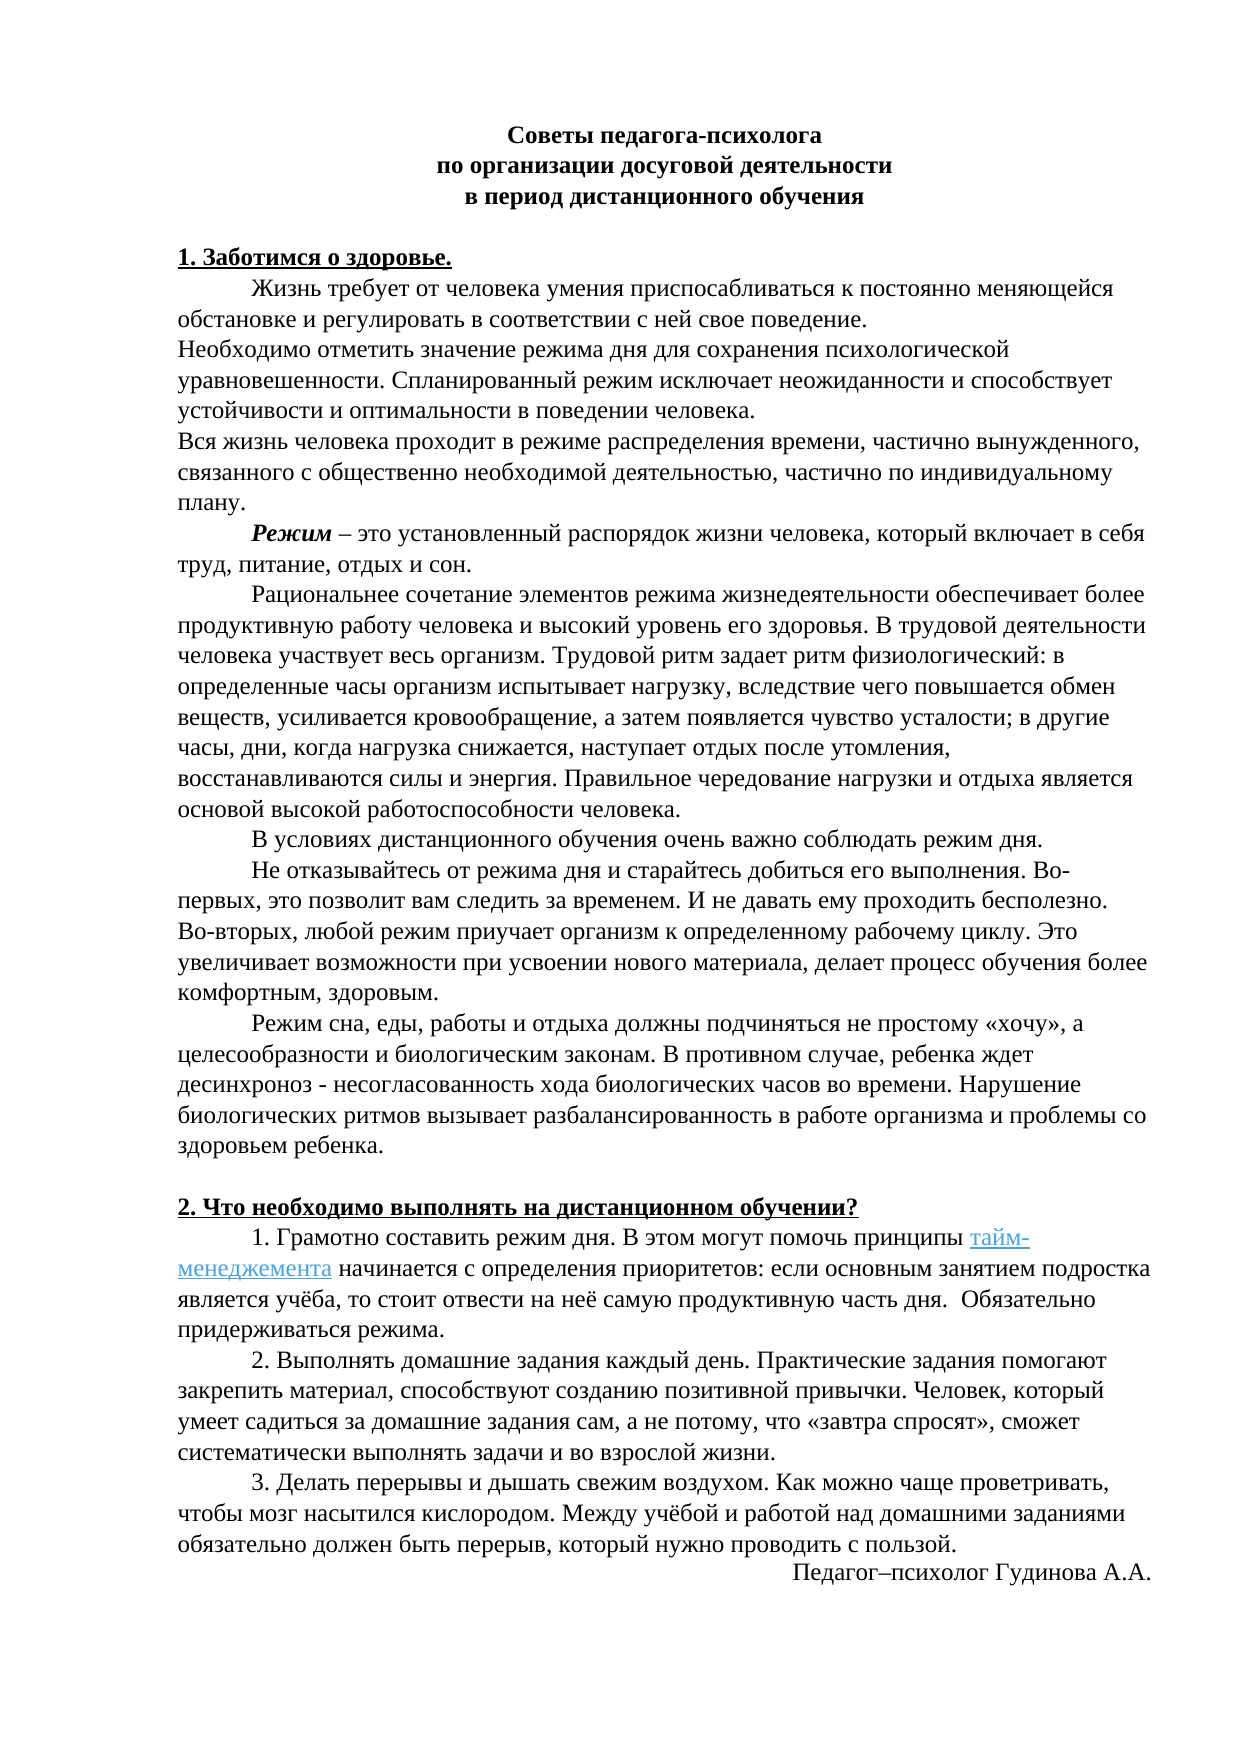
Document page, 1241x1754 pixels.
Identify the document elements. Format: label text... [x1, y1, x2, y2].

text в период дистанционного обучения [177, 179, 1152, 210]
text 3. Делать перерывы и дышать свежим воздухом. Как можно чаще проветривать, чтобы мозг насытился кислородом. Между учёбой и работой над домашними заданиями обязательно должен быть перерыв, который нужно проводить с пользой. [177, 1466, 1152, 1557]
text 2. Выполнять домашние задания каждый день. Практические задания помогают закрепить материал, способствуют созданию позитивной привычки. Человек, который умеет садиться за домашние задания сам, а не потому, что «завтра спросят», сможет систематически выполнять задачи и во взрослой жизни. [177, 1343, 1152, 1466]
text Режим – это установленный распорядок жизни человека, который включает в себя труд, питание, отдых и сон. [177, 516, 1152, 577]
text 1. Заботимся о здоровье. [177, 241, 1152, 271]
text Не отказывайтесь от режима дня и старайтесь добиться его выполнения. Во-первых, это позволит вам следить за временем. И не давать ему проходить бесполезно. Во-вторых, любой режим приучает организм к определенному рабочему циклу. Это увеличивает возможности при усвоении нового материала, делает процесс обучения более комфортным, здоровым. [177, 853, 1152, 1006]
text Педагог–психолог Гудинова А.А. [177, 1557, 1152, 1586]
text Вся жизнь человека проходит в режиме распределения времени, частично вынужденного, связанного с общественно необходимой деятельностью, частично по индивидуальному плану. [177, 424, 1152, 516]
text Режим сна, еды, работы и отдыха должны подчиняться не простому «хочу», а целесообразности и биологическим законам. В противном случае, ребенка ждет десинхроноз - несогласованность хода биологических часов во времени. Нарушение биологических ритмов вызывает разбалансированность в работе организма и проблемы со здоровьем ребенка. [177, 1006, 1152, 1159]
text 1. Грамотно составить режим дня. В этом могут помочь принципы тайм-менеджемента начинается с определения приоритетов: если основным занятием подростка является учёба, то стоит отвести на неё самую продуктивную часть дня. Обязательно придерживаться режима. [177, 1221, 1152, 1343]
text по организации досуговой деятельности [177, 149, 1152, 179]
text Жизнь требует от человека умения приспосабливаться к постоянно меняющейся обстановке и регулировать в соответствии с ней свое поведение. [177, 271, 1152, 332]
text Рациональнее сочетание элементов режима жизнедеятельности обеспечивает более продуктивную работу человека и высокий уровень его здоровья. В трудовой деятельности человека участвует весь организм. Трудовой ритм задает ритм физиологический: в определенные часы организм испытывает нагрузку, вследствие чего повышается обмен веществ, усиливается кровообращение, а затем появляется чувство усталости; в другие часы, дни, когда нагрузка снижается, наступает отдых после утомления, восстанавливаются силы и энергия. Правильное чередование нагрузки и отдыха является основой высокой работоспособности человека. [177, 577, 1152, 822]
text 2. Что необходимо выполнять на дистанционном обучении? [177, 1190, 1152, 1221]
text Советы педагога-психолога [177, 118, 1152, 149]
text Необходимо отметить значение режима дня для сохранения психологической уравновешенности. Спланированный режим исключает неожиданности и способствует устойчивости и оптимальности в поведении человека. [177, 332, 1152, 424]
text В условиях дистанционного обучения очень важно соблюдать режим дня. [177, 822, 1152, 853]
